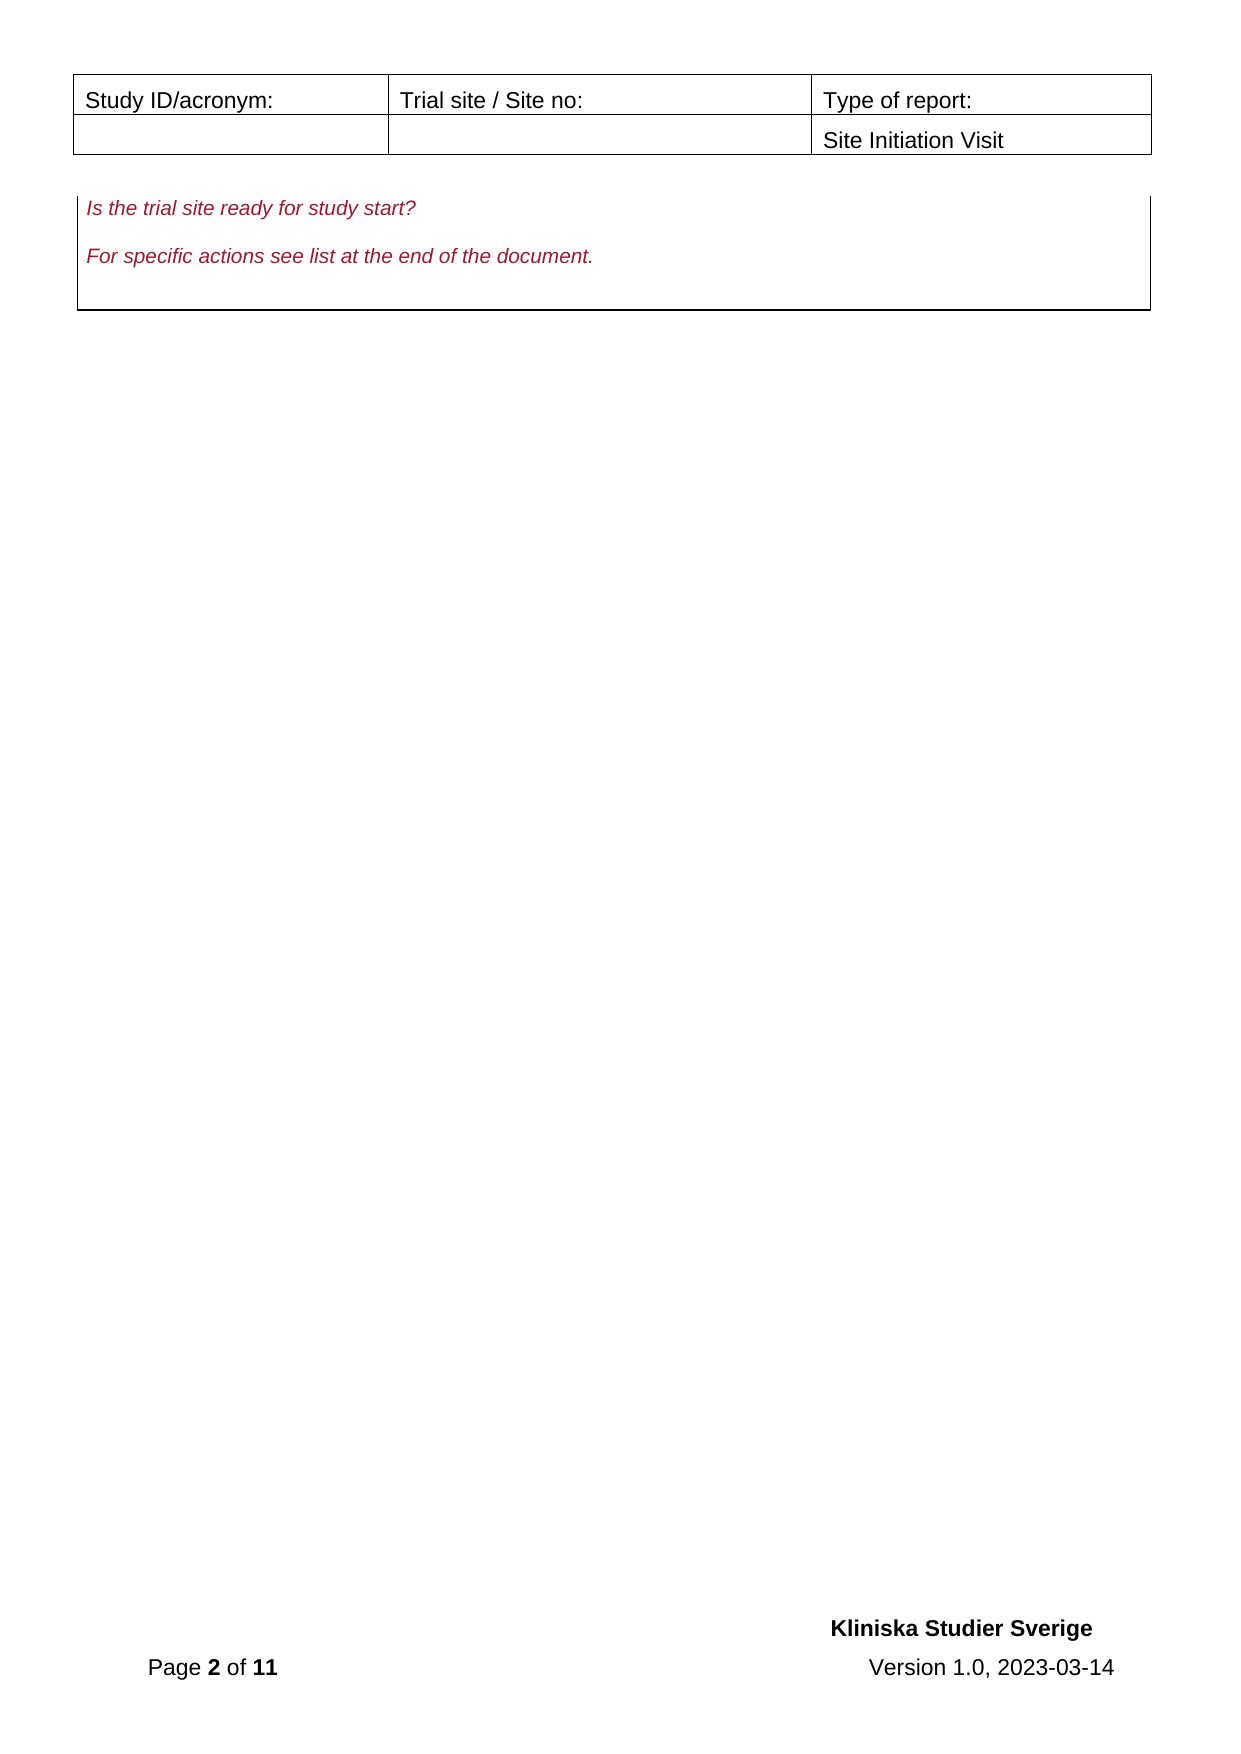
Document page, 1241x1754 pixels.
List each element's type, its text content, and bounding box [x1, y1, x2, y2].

text Is the trial site ready for study start? [78, 196, 1150, 220]
text For specific actions see list at the end of the document. [78, 244, 1150, 309]
